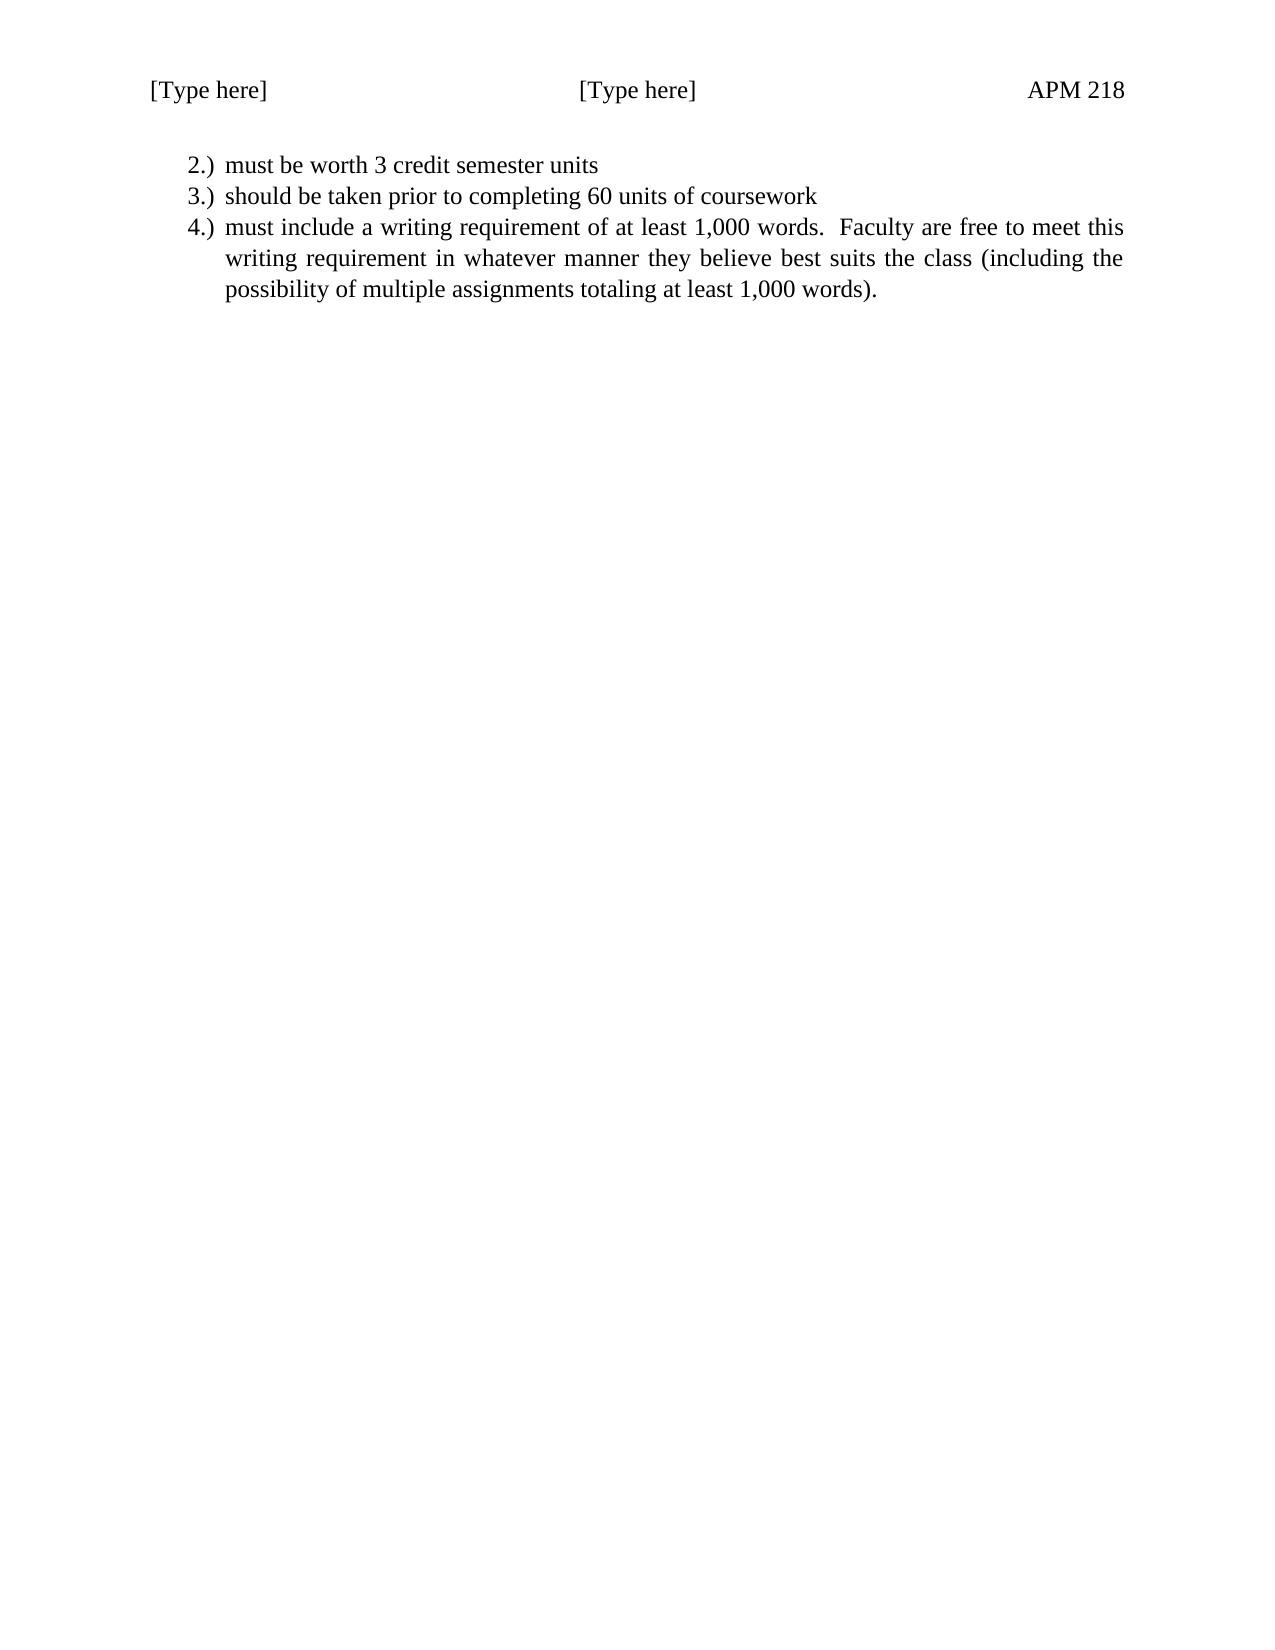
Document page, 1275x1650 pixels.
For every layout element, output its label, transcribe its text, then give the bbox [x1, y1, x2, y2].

list should be taken prior to completing 60 units of coursework [187, 181, 1125, 210]
list must be worth 3 credit semester units [187, 150, 1125, 179]
list must include a writing requirement of at least 1,000 words. Faculty are free to meet this writing requirement in whatever manner they believe best suits the class (including the possibility of multiple assignments totaling at least 1,000 words). [187, 212, 1125, 303]
